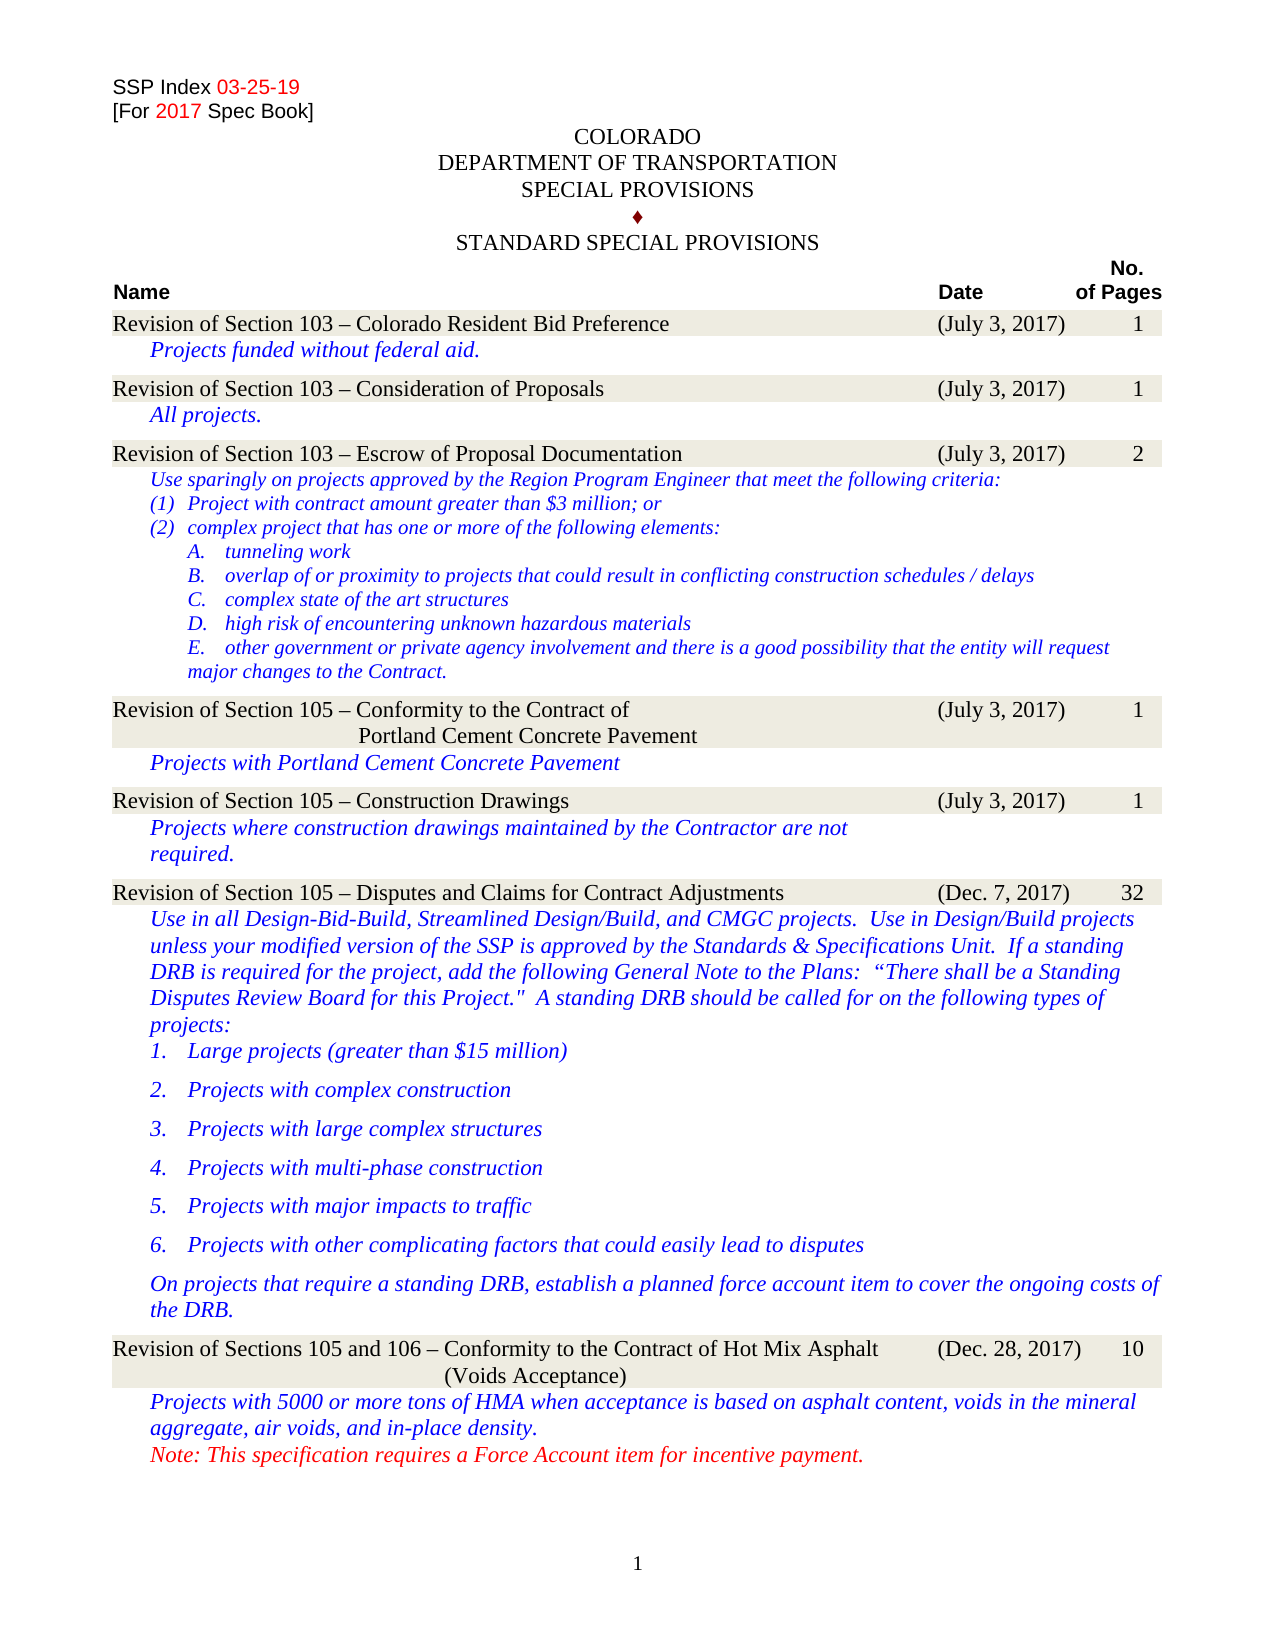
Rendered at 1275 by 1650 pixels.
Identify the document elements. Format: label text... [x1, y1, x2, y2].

text Revision of Section 103 – Escrow of Proposal Documentation (July 3, 2017) 2 [112, 440, 1162, 467]
text (1) Project with contract amount greater than $3 million; or [150, 491, 1162, 515]
list Projects with other complicating factors that could easily lead to disputes [150, 1231, 1162, 1258]
text Note: This specification requires a Force Account item for incentive payment. [150, 1441, 1162, 1467]
text All projects. [112, 402, 1162, 428]
text STANDARD SPECIAL PROVISIONS [112, 229, 1162, 256]
list Projects with large complex structures [150, 1115, 1162, 1141]
text Revision of Section 105 – Disputes and Claims for Contract Adjustments (Dec. 7, 2017) 32 [112, 879, 1162, 905]
text Name Date of Pages [112, 280, 1162, 304]
list Projects with complex construction [150, 1076, 1162, 1102]
text Projects where construction drawings maintained by the Contractor are not required. [150, 814, 918, 866]
text A. tunneling work [187, 539, 1162, 563]
text ♦ [112, 202, 1162, 229]
text On projects that require a standing DRB, establish a planned force account item to cover the ongoing costs of the DRB. [150, 1270, 1162, 1323]
list Large projects (greater than $15 million) [150, 1037, 1162, 1063]
text Revision of Section 103 – Consideration of Proposals (July 3, 2017) 1 [112, 375, 1162, 402]
text No. [112, 256, 1162, 280]
text DEPARTMENT OF TRANSPORTATION [112, 149, 1162, 176]
text SPECIAL PROVISIONS [112, 176, 1162, 202]
subtitle Use in all Design-Bid-Build, Streamlined Design/Build, and CMGC projects. Use in Design/Build projects unless your modified version of the SSP is approved by the Standards & Specifications Unit. If a standing DRB is required for the project, add the following General Note to the Plans: “There shall be a Standing Disputes Review Board for this Project." A standing DRB should be called for on the following types of projects: [150, 905, 1162, 1037]
text B. overlap of or proximity to projects that could result in conflicting construction schedules / delays [187, 563, 1162, 587]
text Projects with Portland Cement Concrete Pavement [150, 748, 918, 775]
text (2) complex project that has one or more of the following elements: [150, 515, 1162, 539]
list Projects with multi-phase construction [150, 1154, 1162, 1180]
text Projects with 5000 or more tons of HMA when acceptance is based on asphalt content, voids in the mineral aggregate, air voids, and in-place density. [150, 1388, 1162, 1441]
text Projects funded without federal aid. [112, 336, 1162, 363]
text (Voids Acceptance) [112, 1362, 1162, 1388]
list Projects with major impacts to traffic [150, 1192, 1162, 1219]
text Revision of Sections 105 and 106 – Conformity to the Contract of Hot Mix Asphalt (Dec. 28, 2017) 10 [112, 1335, 1162, 1362]
text Use sparingly on projects approved by the Region Program Engineer that meet the following criteria: [150, 467, 1162, 491]
text Revision of Section 103 – Colorado Resident Bid Preference (July 3, 2017) 1 [112, 310, 1162, 336]
text C. complex state of the art structures [187, 587, 1162, 611]
text Portland Cement Concrete Pavement [112, 722, 1162, 748]
text [For 2017 Spec Book] [112, 99, 1162, 123]
text Revision of Section 105 – Conformity to the Contract of (July 3, 2017) 1 [112, 696, 1162, 722]
text SSP Index 03-25-19 [112, 75, 1162, 99]
text E. other government or private agency involvement and there is a good possibility that the entity will request major changes to the Contract. [187, 635, 1162, 683]
text Revision of Section 105 – Construction Drawings (July 3, 2017) 1 [112, 787, 1162, 814]
text COLORADO [112, 123, 1162, 149]
text D. high risk of encountering unknown hazardous materials [187, 611, 1162, 635]
